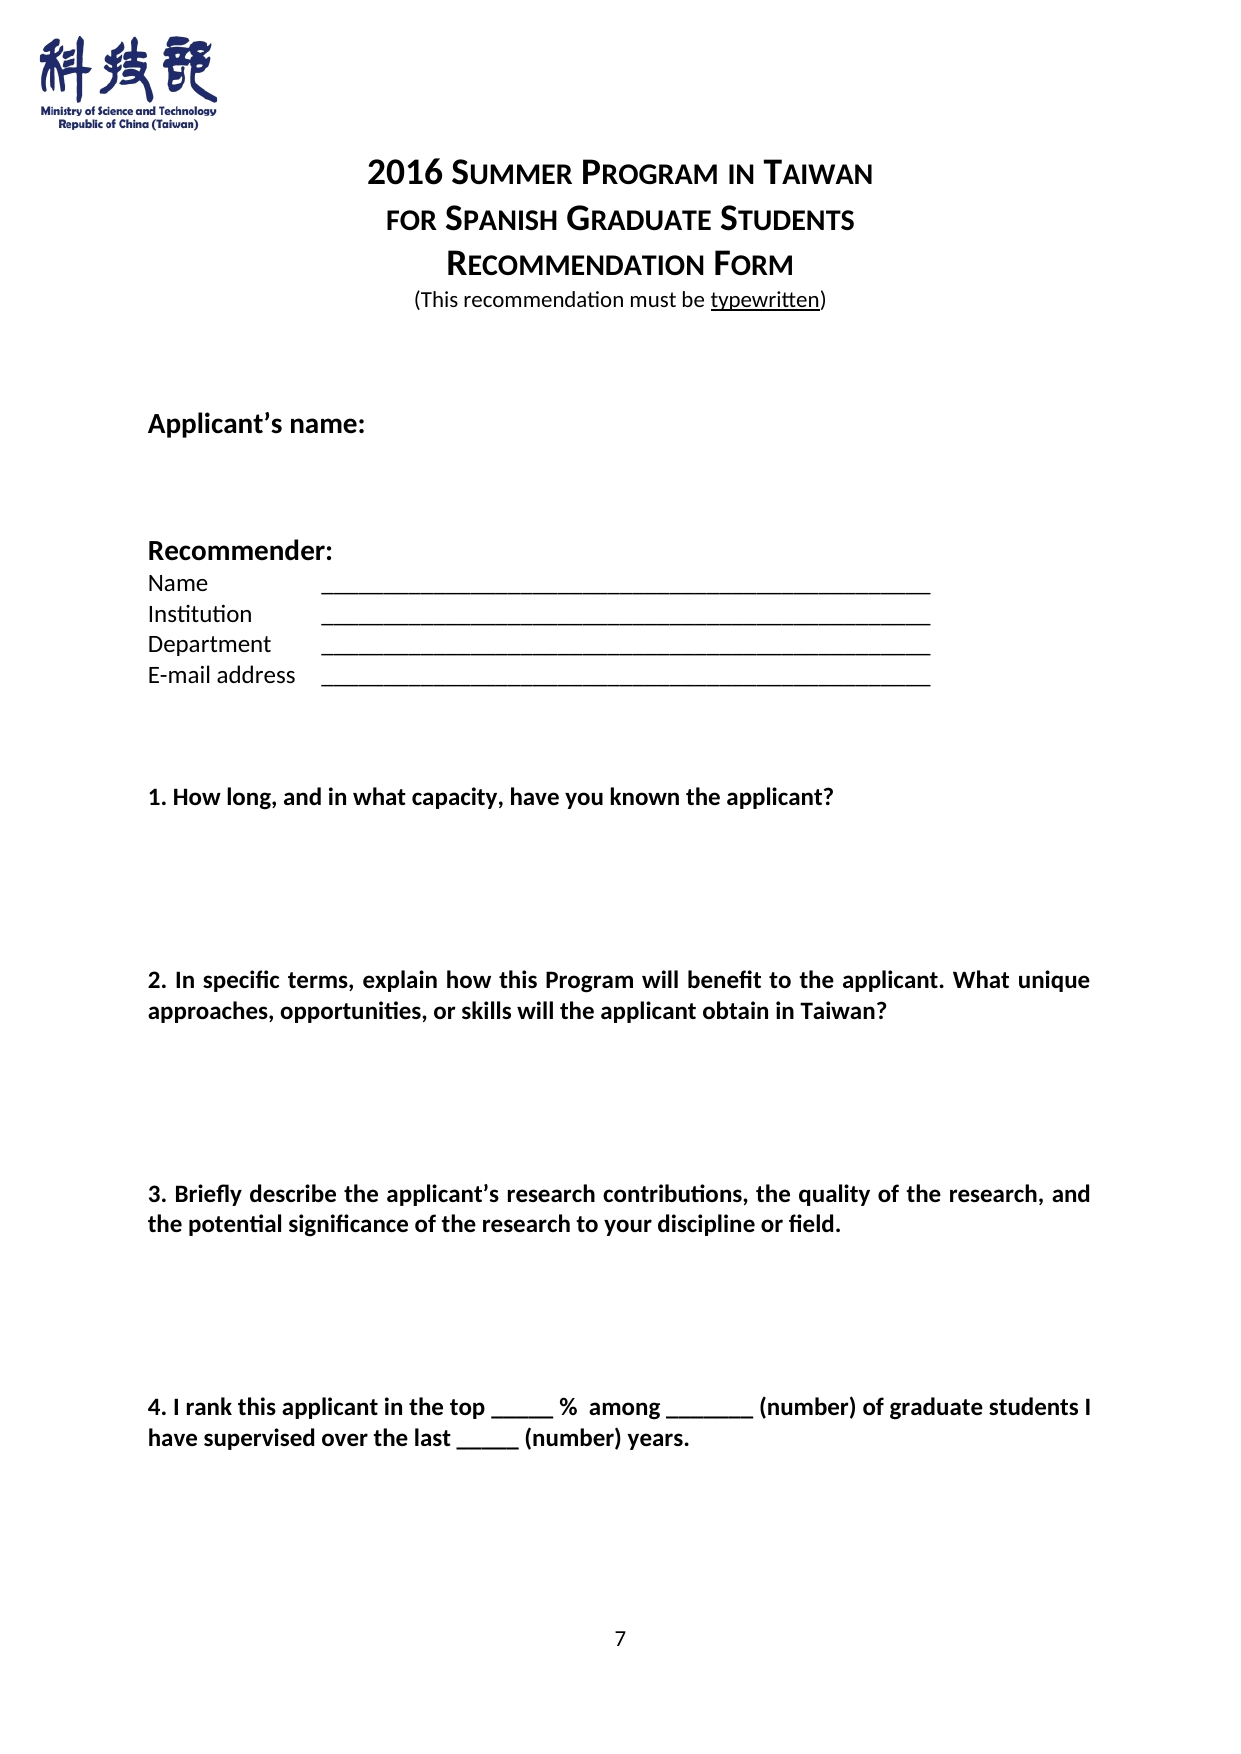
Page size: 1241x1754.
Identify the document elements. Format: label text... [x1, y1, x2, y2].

text 4. I rank this applicant in the top _____ % among _______ (number) of graduate students I have supervised over the last _____ (number) years. [148, 1392, 1093, 1453]
text (This recommendation must be typewritten) [148, 285, 1093, 313]
table_cell _________________________________________________ [310, 659, 1004, 689]
table_cell Institution [136, 598, 310, 628]
table_cell E-mail address [136, 659, 310, 689]
table_cell Name [136, 568, 310, 598]
text 2. In specific terms, explain how this Program will benefit to the applicant. What unique approaches, opportunities, or skills will the applicant obtain in Taiwan? [148, 964, 1093, 1025]
picture [39, 36, 218, 132]
text Recommendation Form [148, 239, 1093, 285]
text Applicant’s name: [148, 405, 1093, 440]
table_cell _________________________________________________ [310, 629, 1004, 659]
text 3. Briefly describe the applicant’s research contributions, the quality of the research, and the potential significance of the research to your discipline or field. [148, 1178, 1093, 1239]
table_cell _________________________________________________ [310, 568, 1004, 598]
text 2016 Summer Program in Taiwan [148, 148, 1093, 193]
table_cell _________________________________________________ [310, 598, 1004, 628]
text for Spanish Graduate Students [148, 193, 1093, 239]
table_cell Department [136, 629, 310, 659]
table_header Recommender: [136, 532, 1004, 567]
text 1. How long, and in what capacity, have you known the applicant? [148, 781, 1093, 812]
